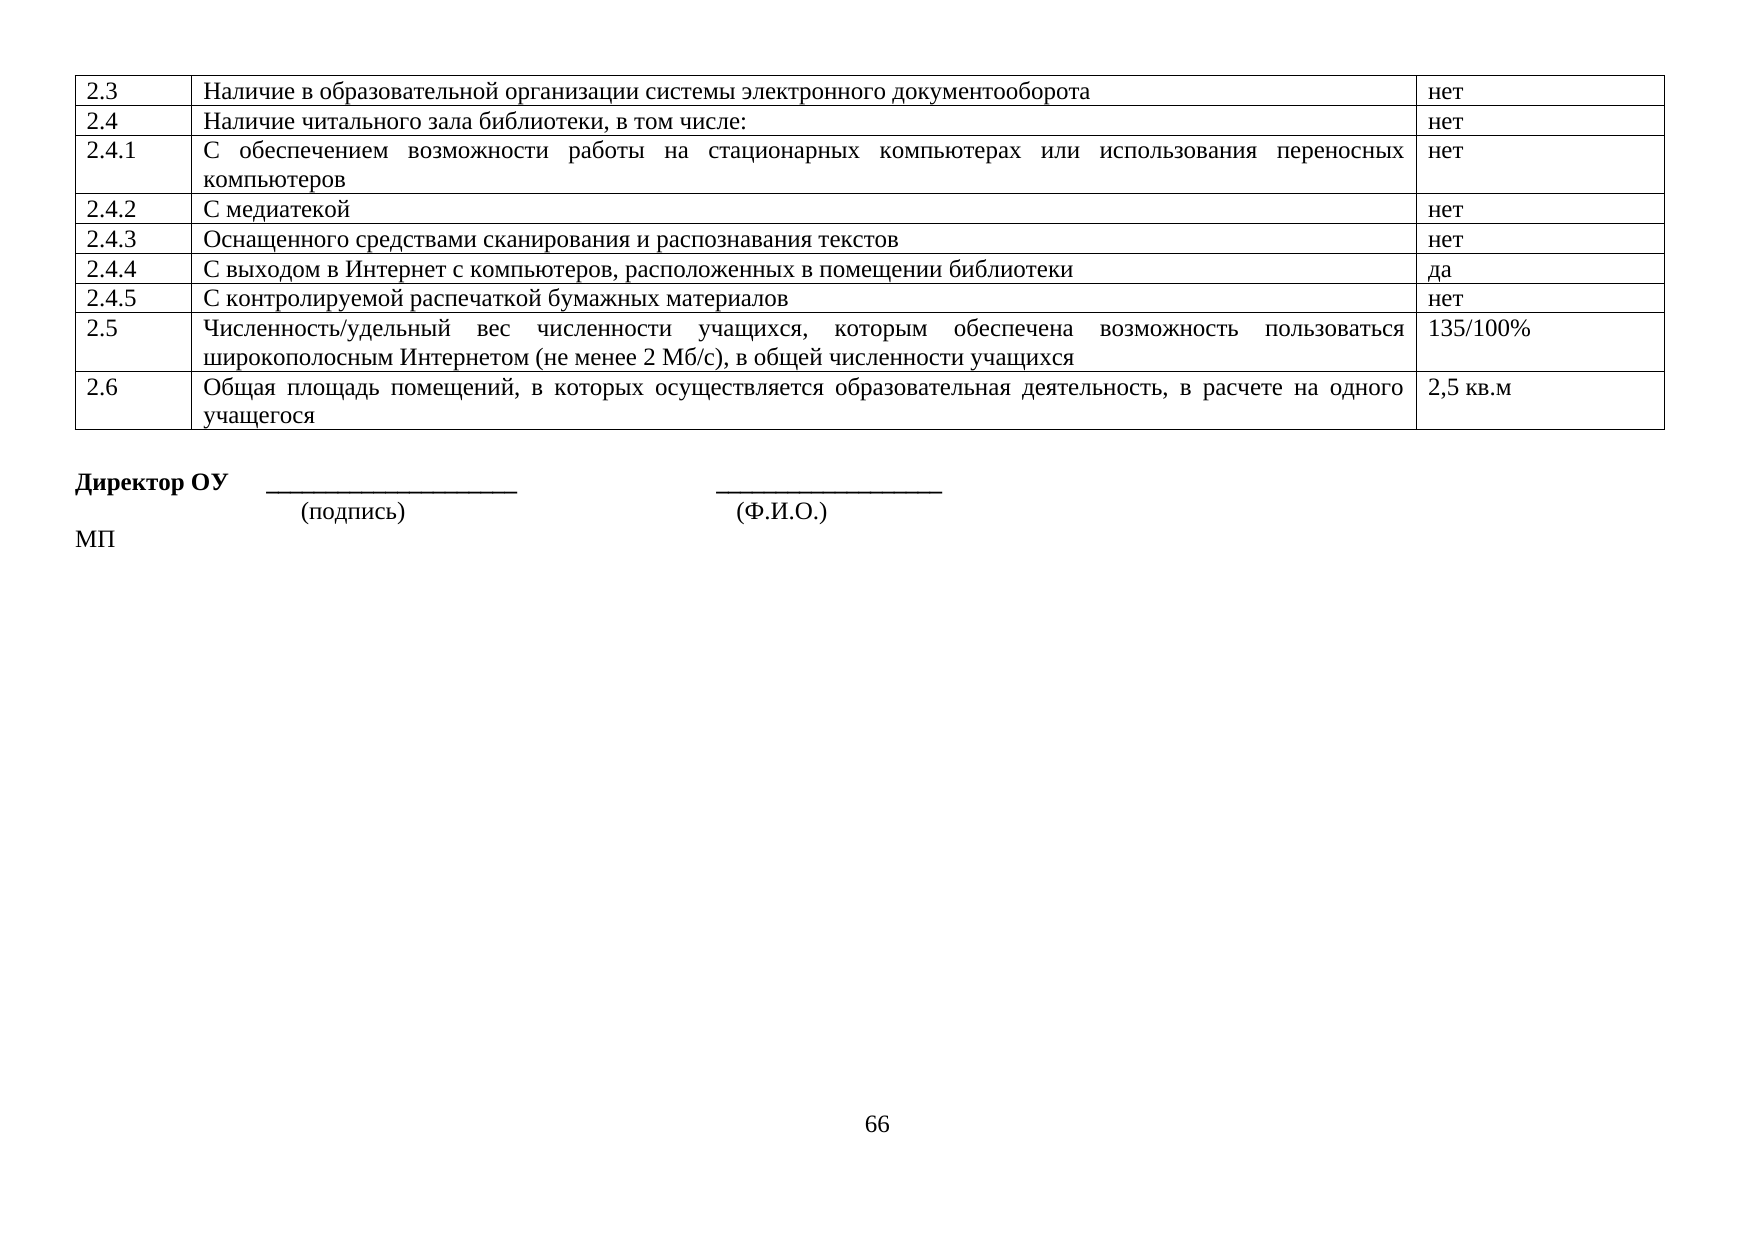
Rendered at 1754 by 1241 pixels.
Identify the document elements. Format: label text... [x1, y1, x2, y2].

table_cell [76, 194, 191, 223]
text (подпись) (Ф.И.О.) [301, 496, 1679, 525]
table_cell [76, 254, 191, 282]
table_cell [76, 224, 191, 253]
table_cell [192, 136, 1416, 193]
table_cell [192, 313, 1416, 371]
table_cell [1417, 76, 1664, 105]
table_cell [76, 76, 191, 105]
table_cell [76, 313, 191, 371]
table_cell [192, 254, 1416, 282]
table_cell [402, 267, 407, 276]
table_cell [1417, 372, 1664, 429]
text МП [75, 525, 1679, 553]
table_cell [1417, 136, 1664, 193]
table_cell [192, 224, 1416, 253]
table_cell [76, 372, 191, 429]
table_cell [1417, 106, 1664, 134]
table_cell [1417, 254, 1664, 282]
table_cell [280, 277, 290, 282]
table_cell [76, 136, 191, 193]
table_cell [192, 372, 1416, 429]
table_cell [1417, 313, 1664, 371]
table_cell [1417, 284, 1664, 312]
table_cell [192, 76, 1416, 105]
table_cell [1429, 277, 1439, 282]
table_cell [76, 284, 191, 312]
text Директор ОУ [75, 468, 1679, 496]
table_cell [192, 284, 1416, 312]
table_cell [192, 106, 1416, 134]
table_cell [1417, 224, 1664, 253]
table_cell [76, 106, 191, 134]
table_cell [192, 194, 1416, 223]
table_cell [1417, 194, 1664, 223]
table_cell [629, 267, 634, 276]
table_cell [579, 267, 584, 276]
